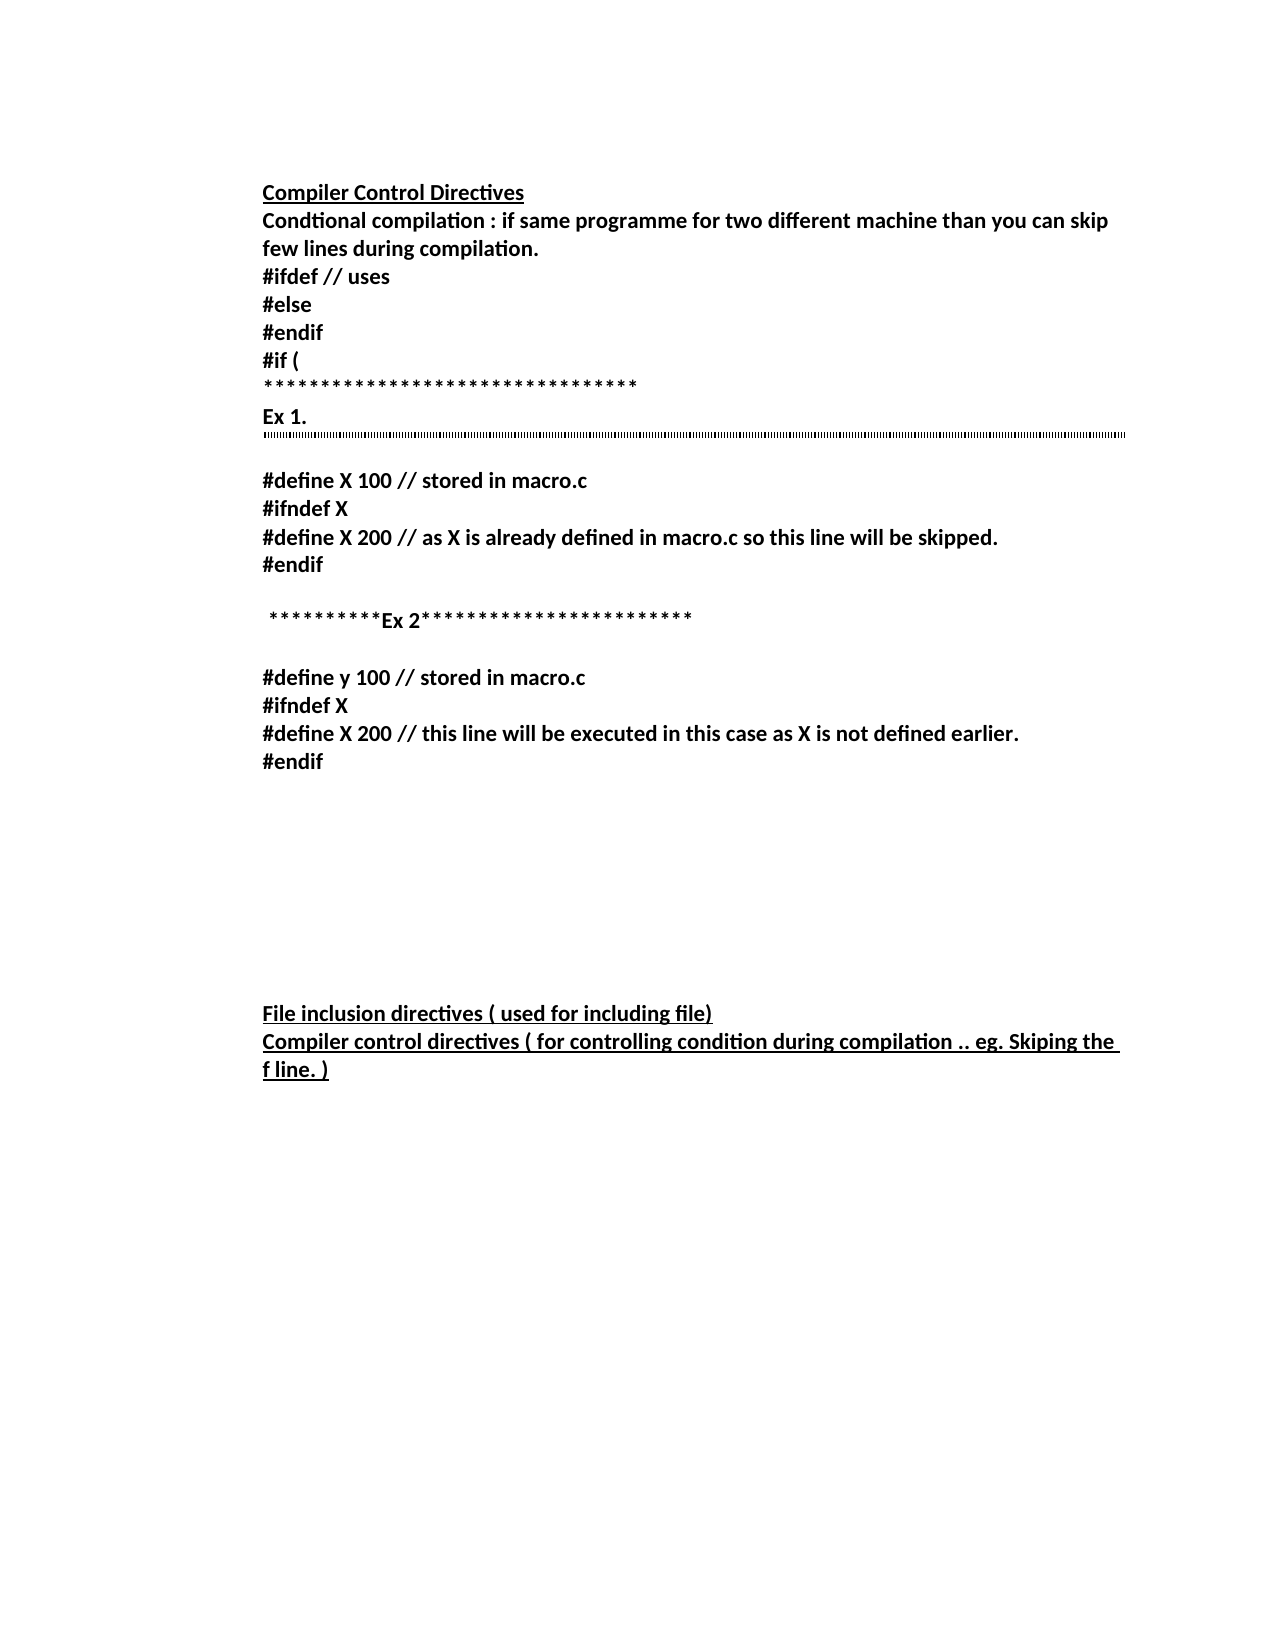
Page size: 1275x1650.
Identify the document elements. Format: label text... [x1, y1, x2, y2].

list **********Ex 2************************ [262, 607, 1125, 635]
list File inclusion directives ( used for including file) [262, 999, 1125, 1027]
list #define X 200 // as X is already defined in macro.c so this line will be skipped. [262, 523, 1125, 551]
list Condtional compilation : if same programme for two different machine than you can skip few lines during compilation. [262, 206, 1125, 262]
list #endif [262, 318, 1125, 346]
list #if ( [262, 346, 1125, 374]
list ********************************* [262, 374, 1125, 402]
list #ifdef // uses [262, 262, 1125, 290]
list #define X 100 // stored in macro.c [262, 467, 1125, 494]
list Ex 1. [262, 402, 1125, 438]
list Compiler Control Directives [262, 178, 1125, 206]
list #ifndef X [262, 494, 1125, 523]
list #endif [262, 747, 1125, 775]
list #define y 100 // stored in macro.c [262, 663, 1125, 691]
list #ifndef X [262, 691, 1125, 719]
list #else [262, 290, 1125, 318]
list #define X 200 // this line will be executed in this case as X is not defined earlier. [262, 719, 1125, 747]
list #endif [262, 551, 1125, 579]
list Compiler control directives ( for controlling condition during compilation .. eg. Skiping the f line. ) [262, 1027, 1125, 1083]
